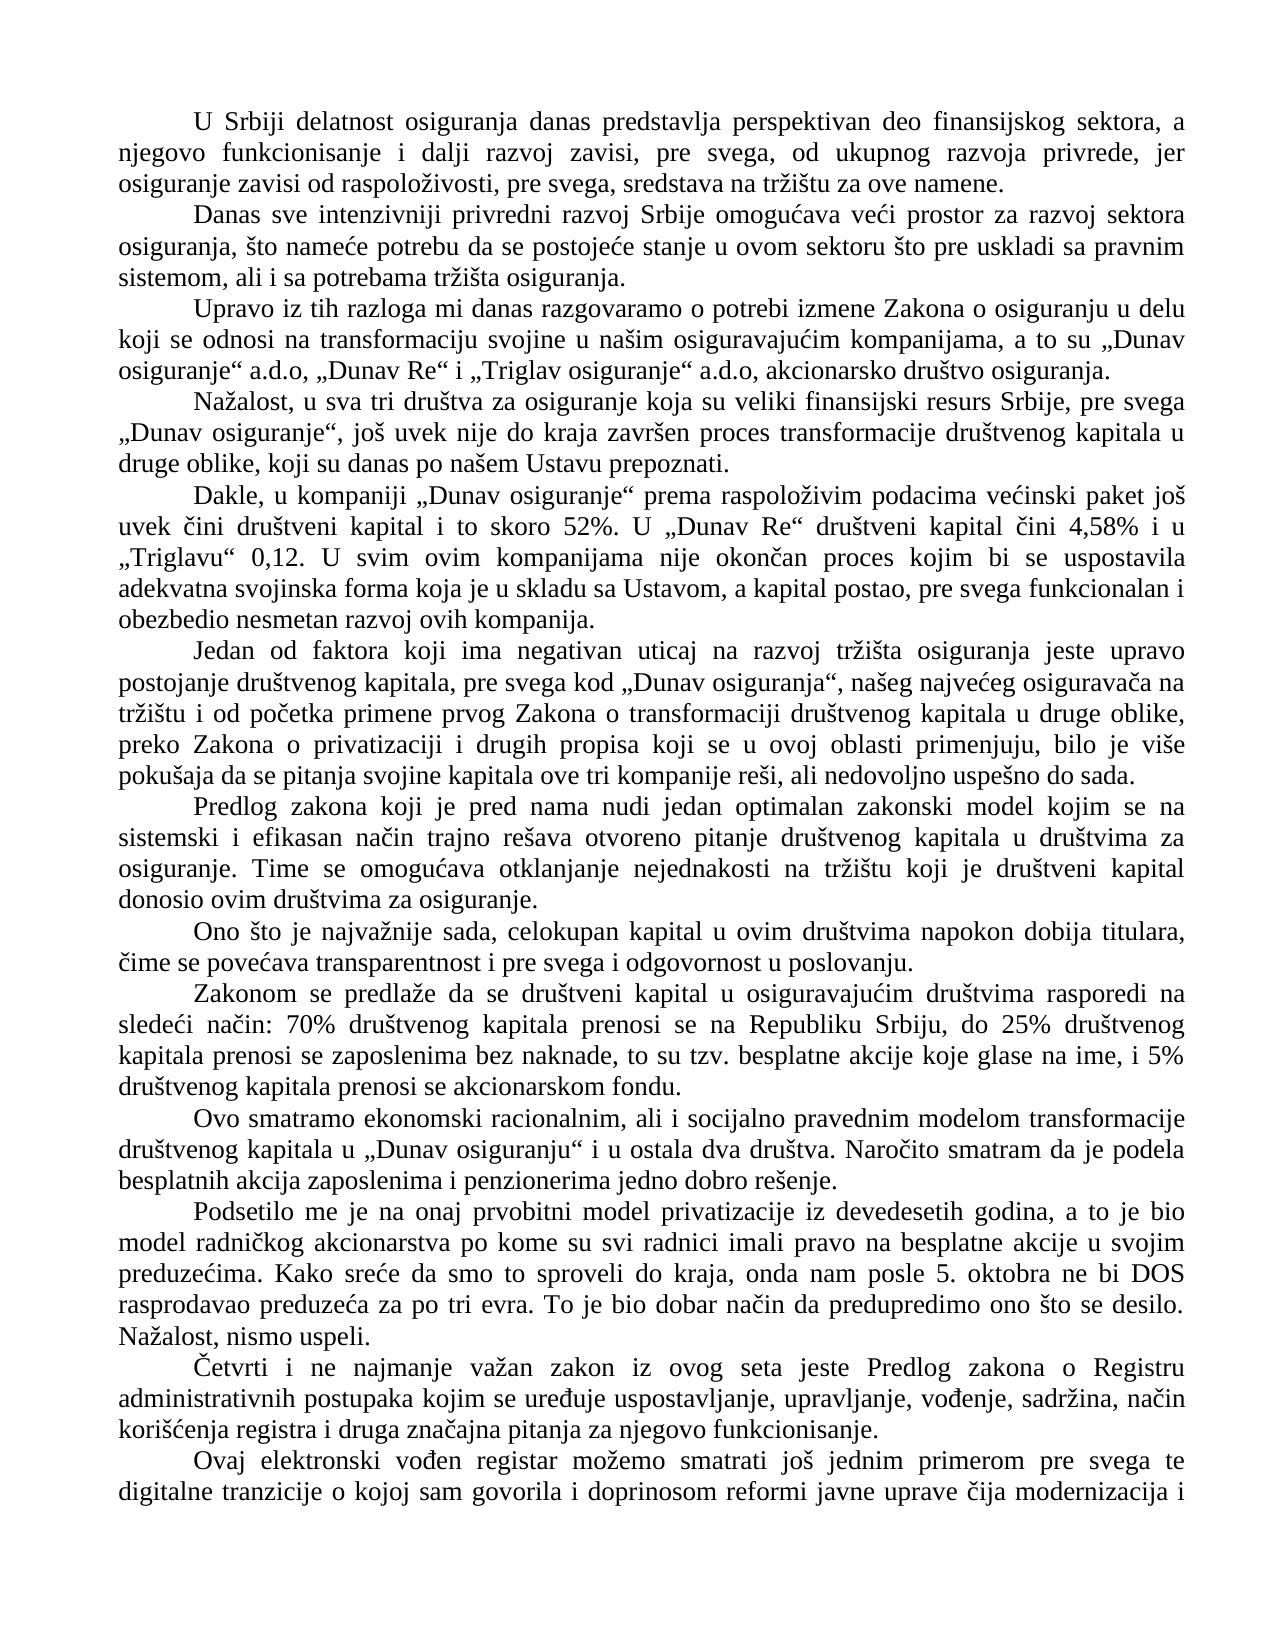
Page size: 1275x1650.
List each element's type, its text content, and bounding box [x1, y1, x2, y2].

text Predlog zakona koji je pred nama nudi jedan optimalan zakonski model kojim se na sistemski i efikasan način trajno rešava otvoreno pitanje društvenog kapitala u društvima za osiguranje. Time se omogućava otklanjanje nejednakosti na tržištu koji je društveni kapital donosio ovim društvima za osiguranje. [118, 790, 1186, 915]
text Danas sve intenzivniji privredni razvoj Srbije omogućava veći prostor za razvoj sektora osiguranja, što nameće potrebu da se postojeće stanje u ovom sektoru što pre uskladi sa pravnim sistemom, ali i sa potrebama tržišta osiguranja. [118, 198, 1186, 292]
text Podsetilo me je na onaj prvobitni model privatizacije iz devedesetih godina, a to je bio model radničkog akcionarstva po kome su svi radnici imali pravo na besplatne akcije u svojim preduzećima. Kako sreće da smo to sproveli do kraja, onda nam posle 5. oktobra ne bi DOS rasprodavao preduzeća za po tri evra. To je bio dobar način da predupredimo ono što se desilo. Nažalost, nismo uspeli. [118, 1195, 1186, 1351]
text Dakle, u kompaniji „Dunav osiguranje“ prema raspoloživim podacima većinski paket još uvek čini društveni kapital i to skoro 52%. U „Dunav Re“ društveni kapital čini 4,58% i u „Triglavu“ 0,12. U svim ovim kompanijama nije okončan proces kojim bi se uspostavila adekvatna svojinska forma koja je u skladu sa Ustavom, a kapital postao, pre svega funkcionalan i obezbedio nesmetan razvoj ovih kompanija. [118, 479, 1186, 634]
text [118, 1444, 1186, 1507]
text Jedan od faktora koji ima negativan uticaj na razvoj tržišta osiguranja jeste upravo postojanje društvenog kapitala, pre svega kod „Dunav osiguranja“, našeg najvećeg osiguravača na tržištu i od početka primene prvog Zakona o transformaciji društvenog kapitala u druge oblike, preko Zakona o privatizaciji i drugih propisa koji se u ovoj oblasti primenjuju, bilo je više pokušaja da se pitanja svojine kapitala ove tri kompanije reši, ali nedovoljno uspešno do sada. [118, 634, 1186, 790]
text Ovo smatramo ekonomski racionalnim, ali i socijalno pravednim modelom transformacije društvenog kapitala u „Dunav osiguranju“ i u ostala dva društva. Naročito smatram da je podela besplatnih akcija zaposlenima i penzionerima jedno dobro rešenje. [118, 1102, 1186, 1195]
text Upravo iz tih razloga mi danas razgovaramo o potrebi izmene Zakona o osiguranju u delu koji se odnosi na transformaciju svojine u našim osiguravajućim kompanijama, a to su „Dunav osiguranje“ a.d.o, „Dunav Re“ i „Triglav osiguranje“ a.d.o, akcionarsko društvo osiguranja. [118, 292, 1186, 385]
text Nažalost, u sva tri društva za osiguranje koja su veliki finansijski resurs Srbije, pre svega „Dunav osiguranje“, još uvek nije do kraja završen proces transformacije društvenog kapitala u druge oblike, koji su danas po našem Ustavu prepoznati. [118, 385, 1186, 479]
text Zakonom se predlaže da se društveni kapital u osiguravajućim društvima rasporedi na sledeći način: 70% društvenog kapitala prenosi se na Republiku Srbiju, do 25% društvenog kapitala prenosi se zaposlenima bez naknade, to su tzv. besplatne akcije koje glase na ime, i 5% društvenog kapitala prenosi se akcionarskom fondu. [118, 977, 1186, 1102]
text Četvrti i ne najmanje važan zakon iz ovog seta jeste Predlog zakona o Registru administrativnih postupaka kojim se uređuje uspostavljanje, upravljanje, vođenje, sadržina, način korišćenja registra i druga značajna pitanja za njegovo funkcionisanje. [118, 1351, 1186, 1444]
text U Srbiji delatnost osiguranja danas predstavlja perspektivan deo finansijskog sektora, a njegovo funkcionisanje i dalji razvoj zavisi, pre svega, od ukupnog razvoja privrede, jer osiguranje zavisi od raspoloživosti, pre svega, sredstava na tržištu za ove namene. [118, 105, 1186, 198]
text Ono što je najvažnije sada, celokupan kapital u ovim društvima napokon dobija titulara, čime se povećava transparentnost i pre svega i odgovornost u poslovanju. [118, 915, 1186, 977]
